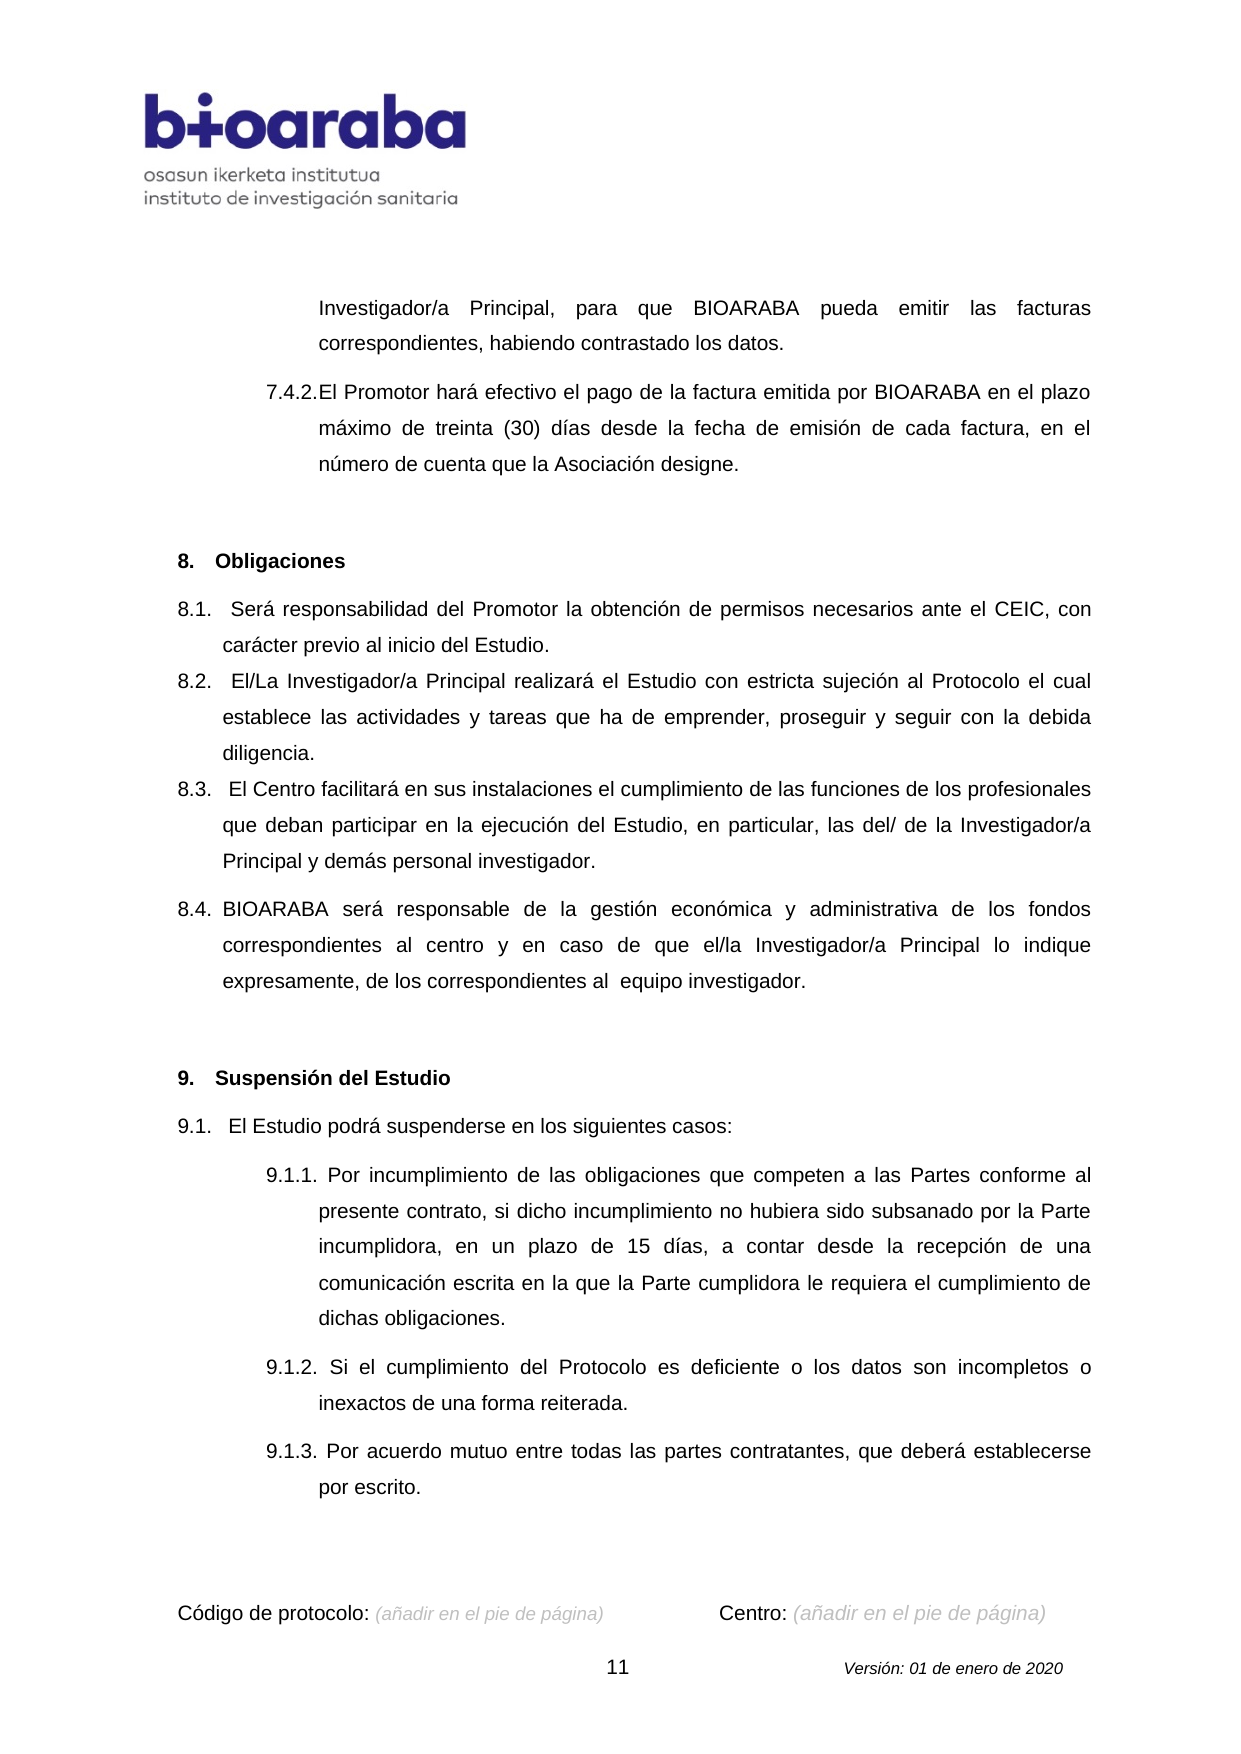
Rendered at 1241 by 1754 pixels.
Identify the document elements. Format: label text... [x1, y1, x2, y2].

list El Promotor hará efectivo el pago de la factura emitida por BIOARABA en el plazo máximo de treinta (30) días desde la fecha de emisión de cada factura, en el número de cuenta que la Asociación designe. [266, 380, 1092, 476]
list El/La Investigador/a Principal realizará el Estudio con estricta sujeción al Protocolo el cual establece las actividades y tareas que ha de emprender, proseguir y seguir con la debida diligencia. [177, 669, 1092, 764]
list El Estudio podrá suspenderse en los siguientes casos: [177, 1114, 1092, 1138]
list Por acuerdo mutuo entre todas las partes contratantes, que deberá establecerse por escrito. [266, 1439, 1092, 1499]
list BIOARABA será responsable de la gestión económica y administrativa de los fondos correspondientes al centro y en caso de que el/la Investigador/a Principal lo indique expresamente, de los correspondientes al equipo investigador. [177, 897, 1092, 993]
list Suspensión del Estudio [177, 1066, 1092, 1089]
picture [143, 89, 468, 208]
list El Centro facilitará en sus instalaciones el cumplimiento de las funciones de los profesionales que deban participar en la ejecución del Estudio, en particular, las del/ de la Investigador/a Principal y demás personal investigador. [177, 777, 1092, 872]
list Obligaciones [177, 548, 1092, 572]
list Por incumplimiento de las obligaciones que competen a las Partes conforme al presente contrato, si dicho incumplimiento no hubiera sido subsanado por la Parte incumplidora, en un plazo de 15 días, a contar desde la recepción de una comunicación escrita en la que la Parte cumplidora le requiera el cumplimiento de dichas obligaciones. [266, 1162, 1092, 1330]
list Si el cumplimiento del Protocolo es deficiente o los datos son incompletos o inexactos de una forma reiterada. [266, 1355, 1092, 1414]
list Será responsabilidad del Promotor la obtención de permisos necesarios ante el CEIC, con carácter previo al inicio del Estudio. [177, 597, 1092, 657]
